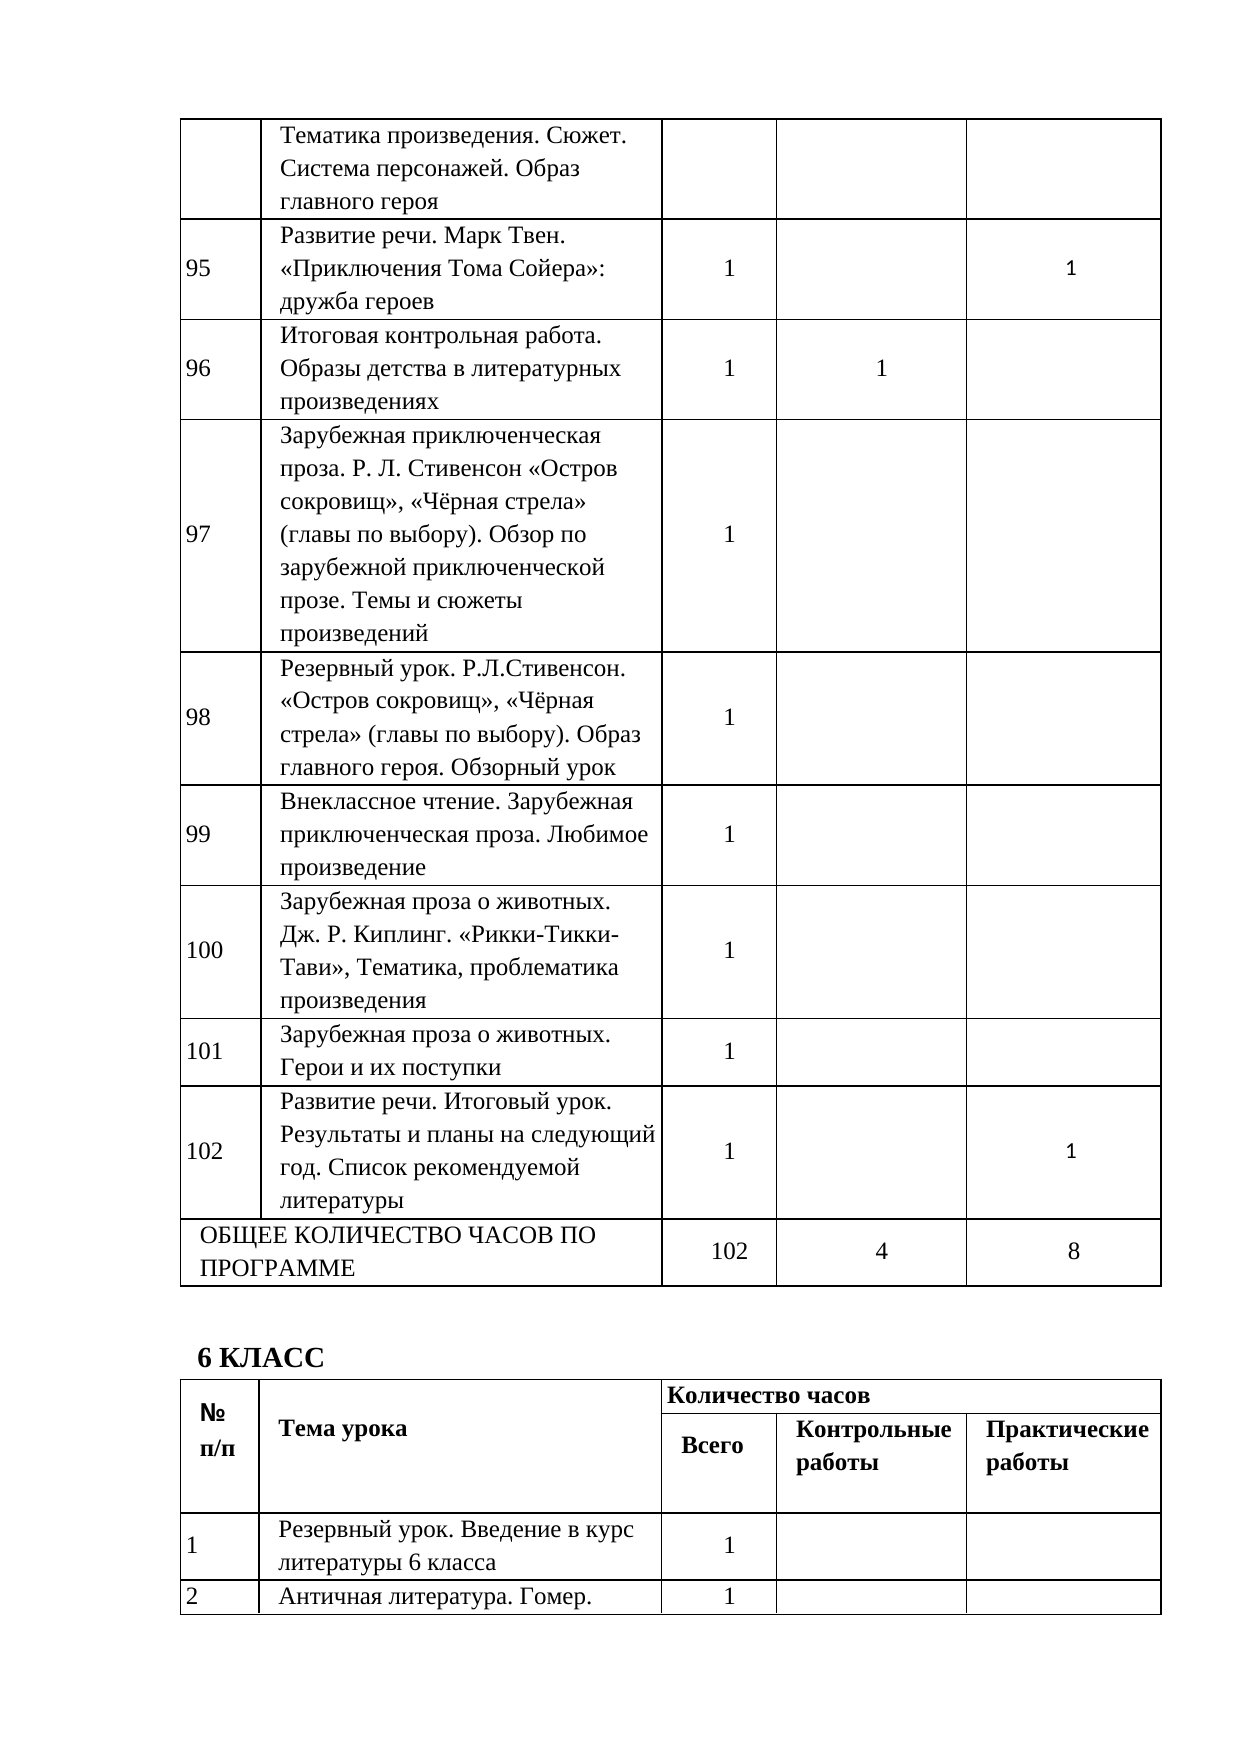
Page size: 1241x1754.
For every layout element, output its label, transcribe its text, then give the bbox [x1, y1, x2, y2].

table_cell Резервный урок. Р.Л.Стивенсон. «Остров сокровищ», «Чёрная стрела» (главы по выбору). Образ главного героя. Обзорный урок [262, 653, 661, 784]
table_cell ОБЩЕЕ КОЛИЧЕСТВО ЧАСОВ ПО ПРОГРАММЕ [181, 1220, 661, 1285]
table_cell [967, 420, 1160, 651]
table_cell Итоговая контрольная работа. Образы детства в литературных произведениях [262, 320, 661, 419]
table_cell 102 [181, 1087, 260, 1218]
table_cell 1 [967, 1087, 1160, 1218]
table_cell 94 [181, 120, 260, 218]
table_cell [777, 1514, 966, 1579]
table_cell Контрольные работы [777, 1414, 966, 1512]
table_cell [967, 120, 1160, 218]
table_cell Зарубежная проза о животных. Герои и их поступки [262, 1019, 661, 1085]
table_cell 98 [181, 653, 260, 784]
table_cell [260, 1581, 661, 1613]
table_cell [967, 653, 1160, 784]
table_cell Практические работы [967, 1414, 1160, 1512]
table_cell Резервный урок. Введение в курс литературы 6 класса [260, 1514, 661, 1579]
table_cell 1 [662, 1581, 776, 1613]
table_cell 1 [967, 220, 1160, 318]
table_cell 1 [663, 320, 776, 419]
table_cell 96 [181, 320, 260, 419]
table_cell Зарубежная проза о животных. Дж. Р. Киплинг. «Рикки-Тикки-Тави», Тематика, проблематика произведения [262, 886, 661, 1018]
table_cell [777, 1581, 966, 1613]
table_cell Внеклассное чтение. Зарубежная приключенческая проза. Любимое произведение [262, 786, 661, 884]
table_cell [967, 1019, 1160, 1085]
table_header № п/п [181, 1380, 258, 1512]
table_cell [777, 1087, 966, 1218]
table_cell 101 [181, 1019, 260, 1085]
table_cell 1 [663, 420, 776, 651]
table_cell [777, 120, 966, 218]
table_cell 1 [663, 1019, 776, 1085]
text 6 КЛАСС [190, 1340, 1152, 1373]
table_cell [777, 420, 966, 651]
table_cell [967, 1514, 1160, 1579]
table_cell 4 [777, 1220, 966, 1285]
table_cell 1 [663, 220, 776, 318]
table_cell [967, 886, 1160, 1018]
table_cell 1 [663, 1087, 776, 1218]
table_cell [777, 653, 966, 784]
table_cell 95 [181, 220, 260, 318]
table_cell 99 [181, 786, 260, 884]
table_cell 1 [663, 786, 776, 884]
table_cell [777, 886, 966, 1018]
table_cell [967, 320, 1160, 419]
table_cell 1 [777, 320, 966, 419]
table_cell [777, 220, 966, 318]
table_cell 102 [663, 1220, 776, 1285]
table_cell Развитие речи. Марк Твен. «Приключения Тома Сойера»: дружба героев [262, 220, 661, 318]
table_cell [777, 786, 966, 884]
table_cell [967, 786, 1160, 884]
table_cell 1 [662, 1514, 776, 1579]
table_cell Зарубежная приключенческая проза. Р. Л. Стивенсон «Остров сокровищ», «Чёрная стрела» (главы по выбору). Обзор по зарубежной приключенческой прозе. Темы и сюжеты произведений [262, 420, 661, 651]
table_cell 1 [663, 653, 776, 784]
table_cell 1 [663, 886, 776, 1018]
table_cell 1 [181, 1514, 258, 1579]
table_cell 1 [663, 120, 776, 218]
table_cell [777, 1019, 966, 1085]
table_cell [967, 1581, 1160, 1613]
table_cell 2 [181, 1581, 258, 1613]
table_header Количество часов [662, 1380, 1160, 1413]
table_cell 8 [967, 1220, 1160, 1285]
table_cell 97 [181, 420, 260, 651]
table_cell Развитие речи. Итоговый урок. Результаты и планы на следующий год. Список рекомендуемой литературы [262, 1087, 661, 1218]
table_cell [262, 120, 661, 218]
table_cell Всего [662, 1414, 776, 1512]
table_header Тема урока [260, 1380, 661, 1512]
table_cell 100 [181, 886, 260, 1018]
